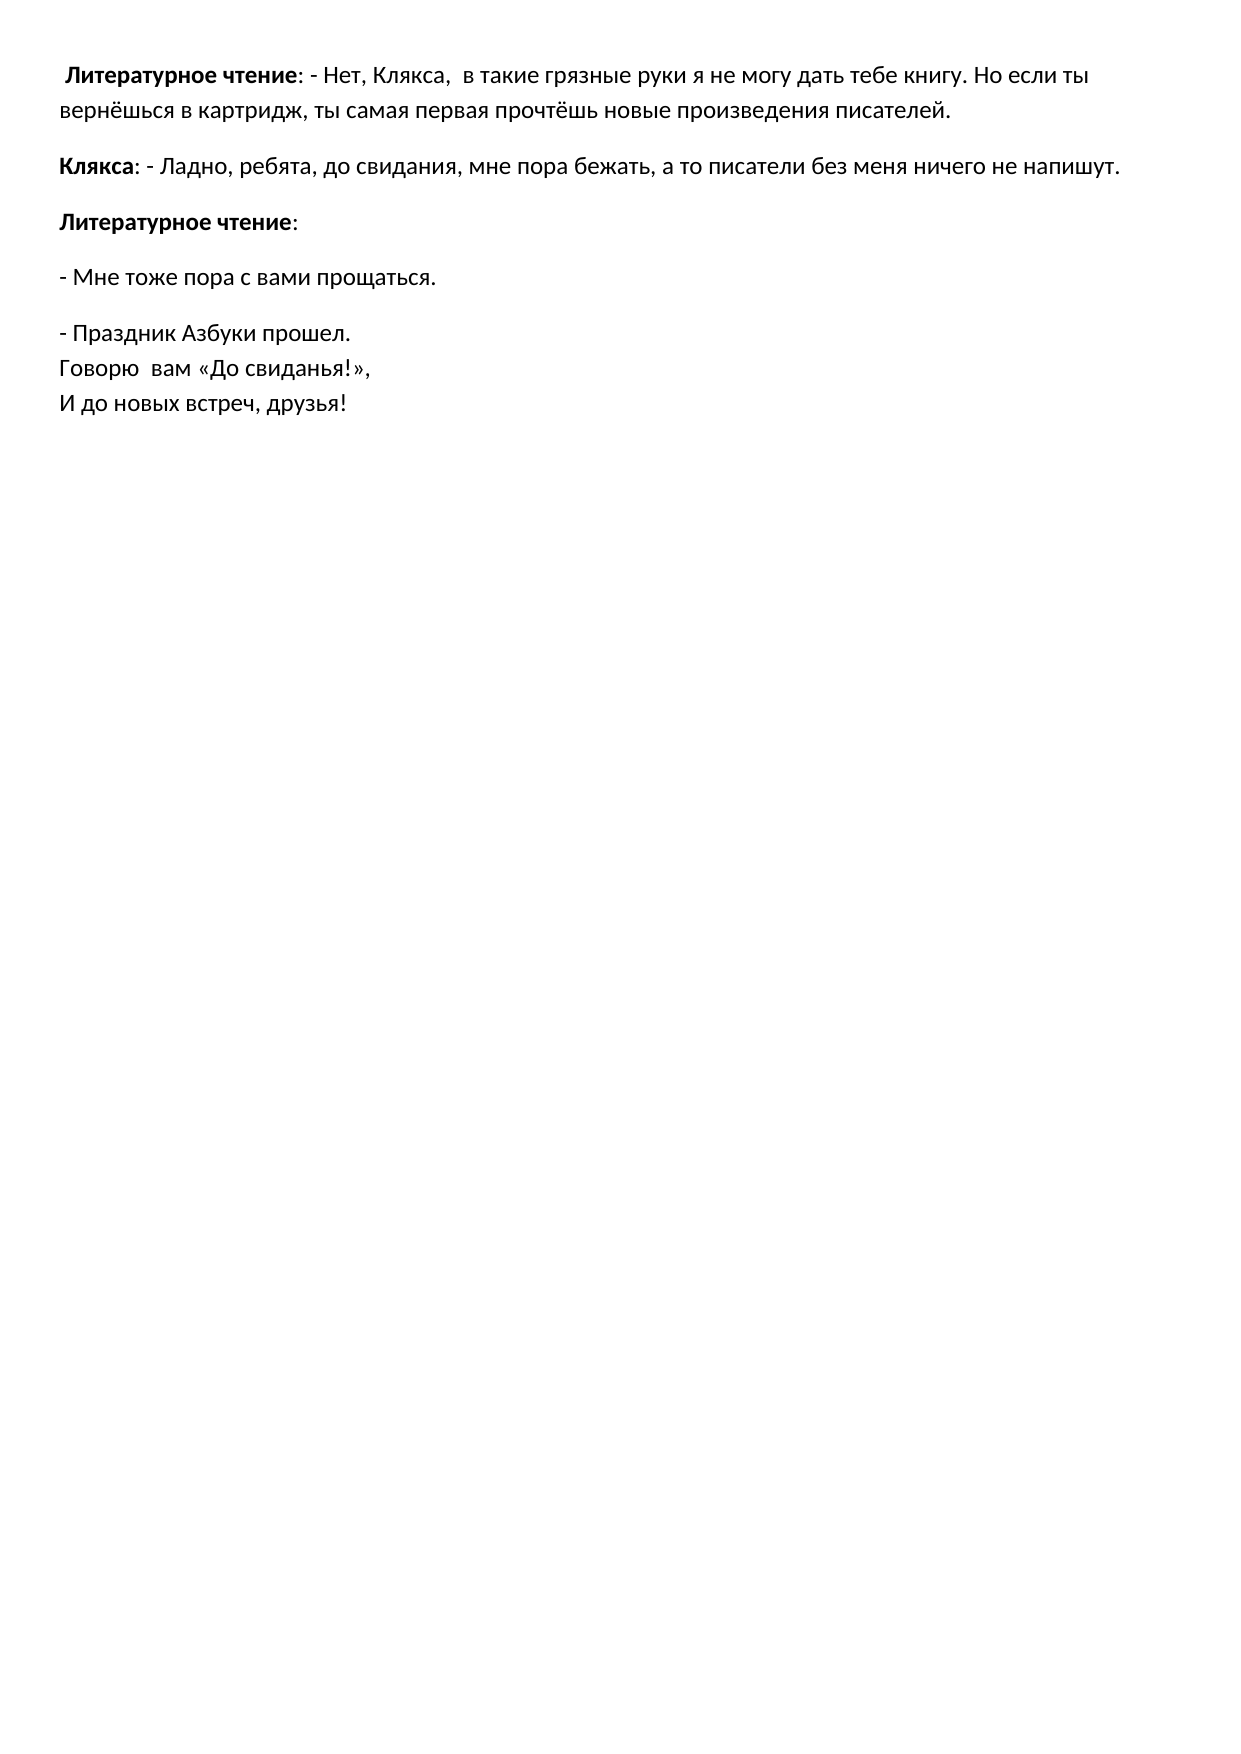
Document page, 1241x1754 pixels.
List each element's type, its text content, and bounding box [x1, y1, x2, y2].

text Клякса: - Ладно, ребята, до свидания, мне пора бежать, а то писатели без меня ничего не напишут. [59, 150, 1152, 180]
text Литературное чтение: [59, 206, 1152, 236]
text - Праздник Азбуки прошел. Говорю вам «До свиданья!», И до новых встреч, друзья! [59, 317, 1152, 418]
text Литературное чтение: - Нет, Клякса, в такие грязные руки я не могу дать тебе книгу. Но если ты вернёшься в картридж, ты самая первая прочтёшь новые произведения писателей. [59, 59, 1152, 124]
text - Мне тоже пора с вами прощаться. [59, 262, 1152, 292]
